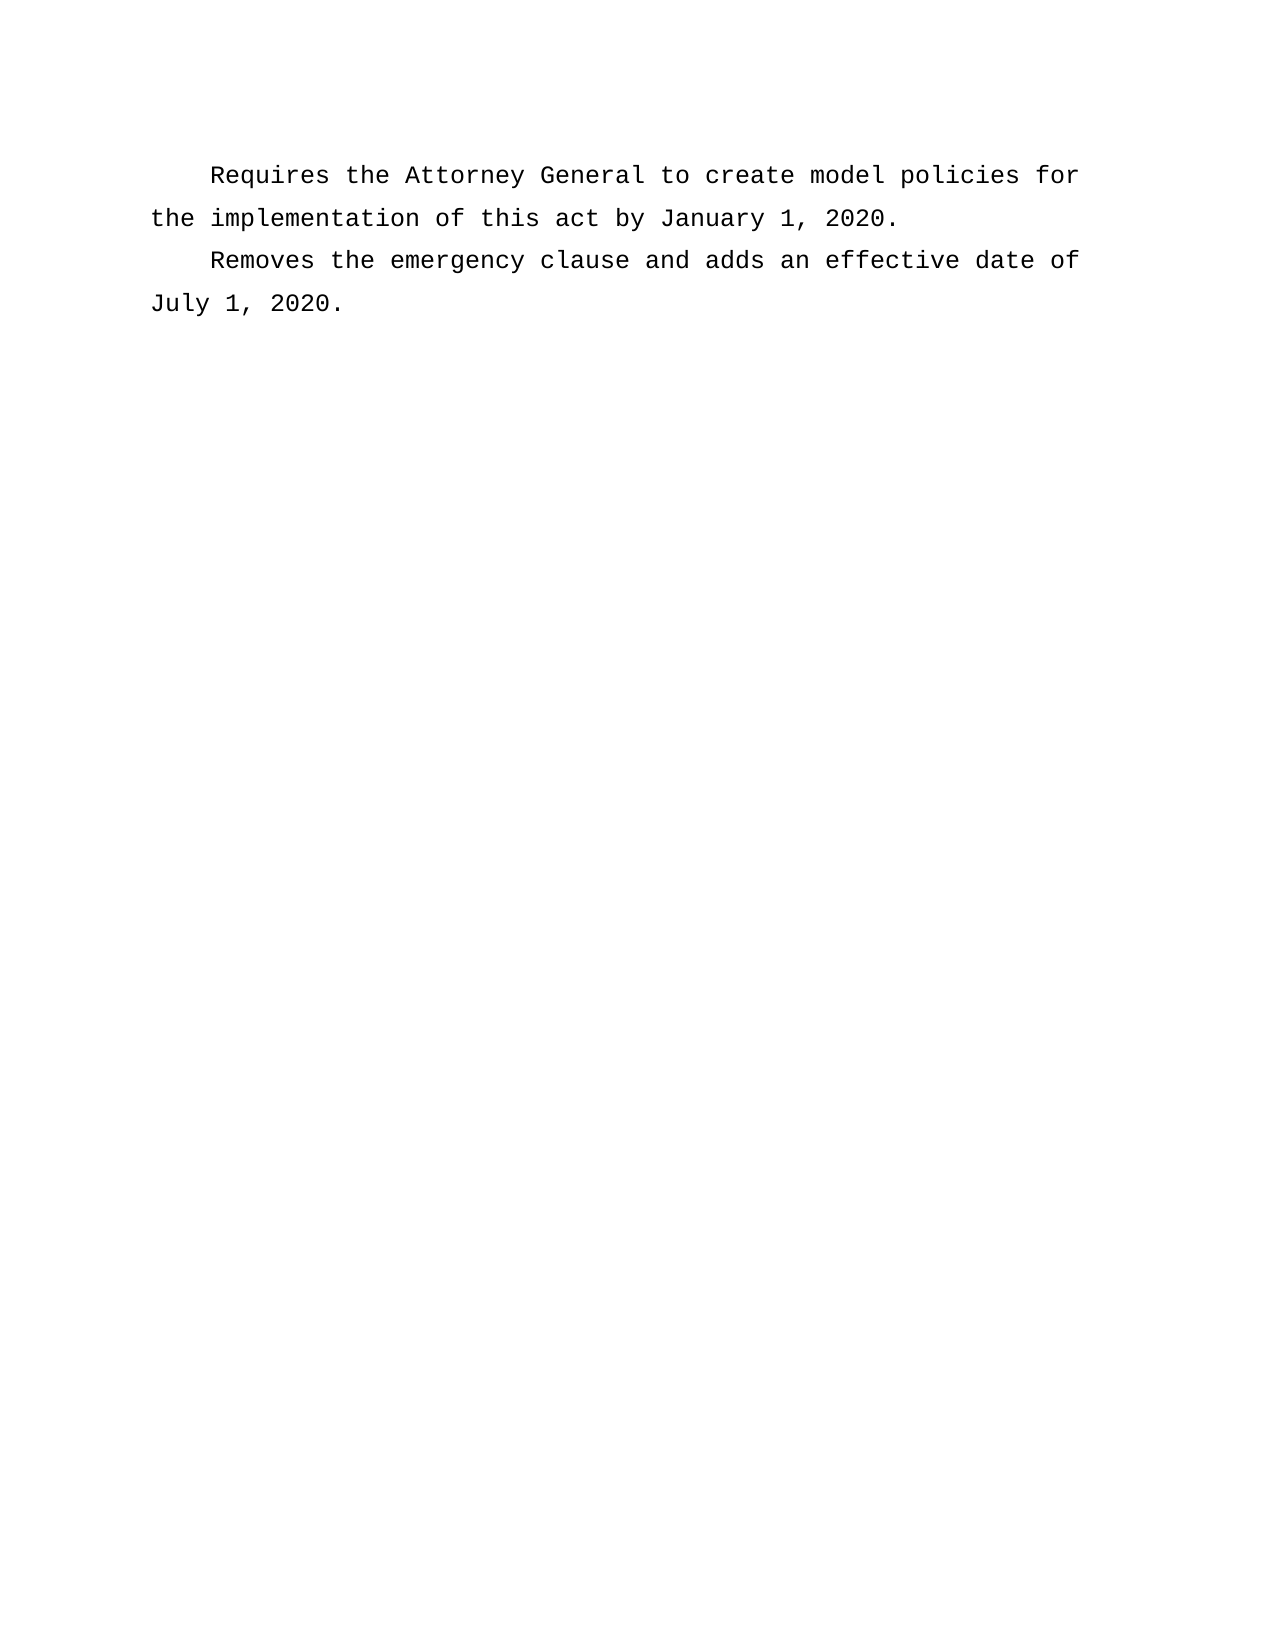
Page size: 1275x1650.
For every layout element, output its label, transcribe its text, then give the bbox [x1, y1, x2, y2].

text Removes the emergency clause and adds an effective date of July 1, 2020. [150, 235, 1125, 320]
text Requires the Attorney General to create model policies for the implementation of this act by January 1, 2020. [150, 150, 1125, 235]
